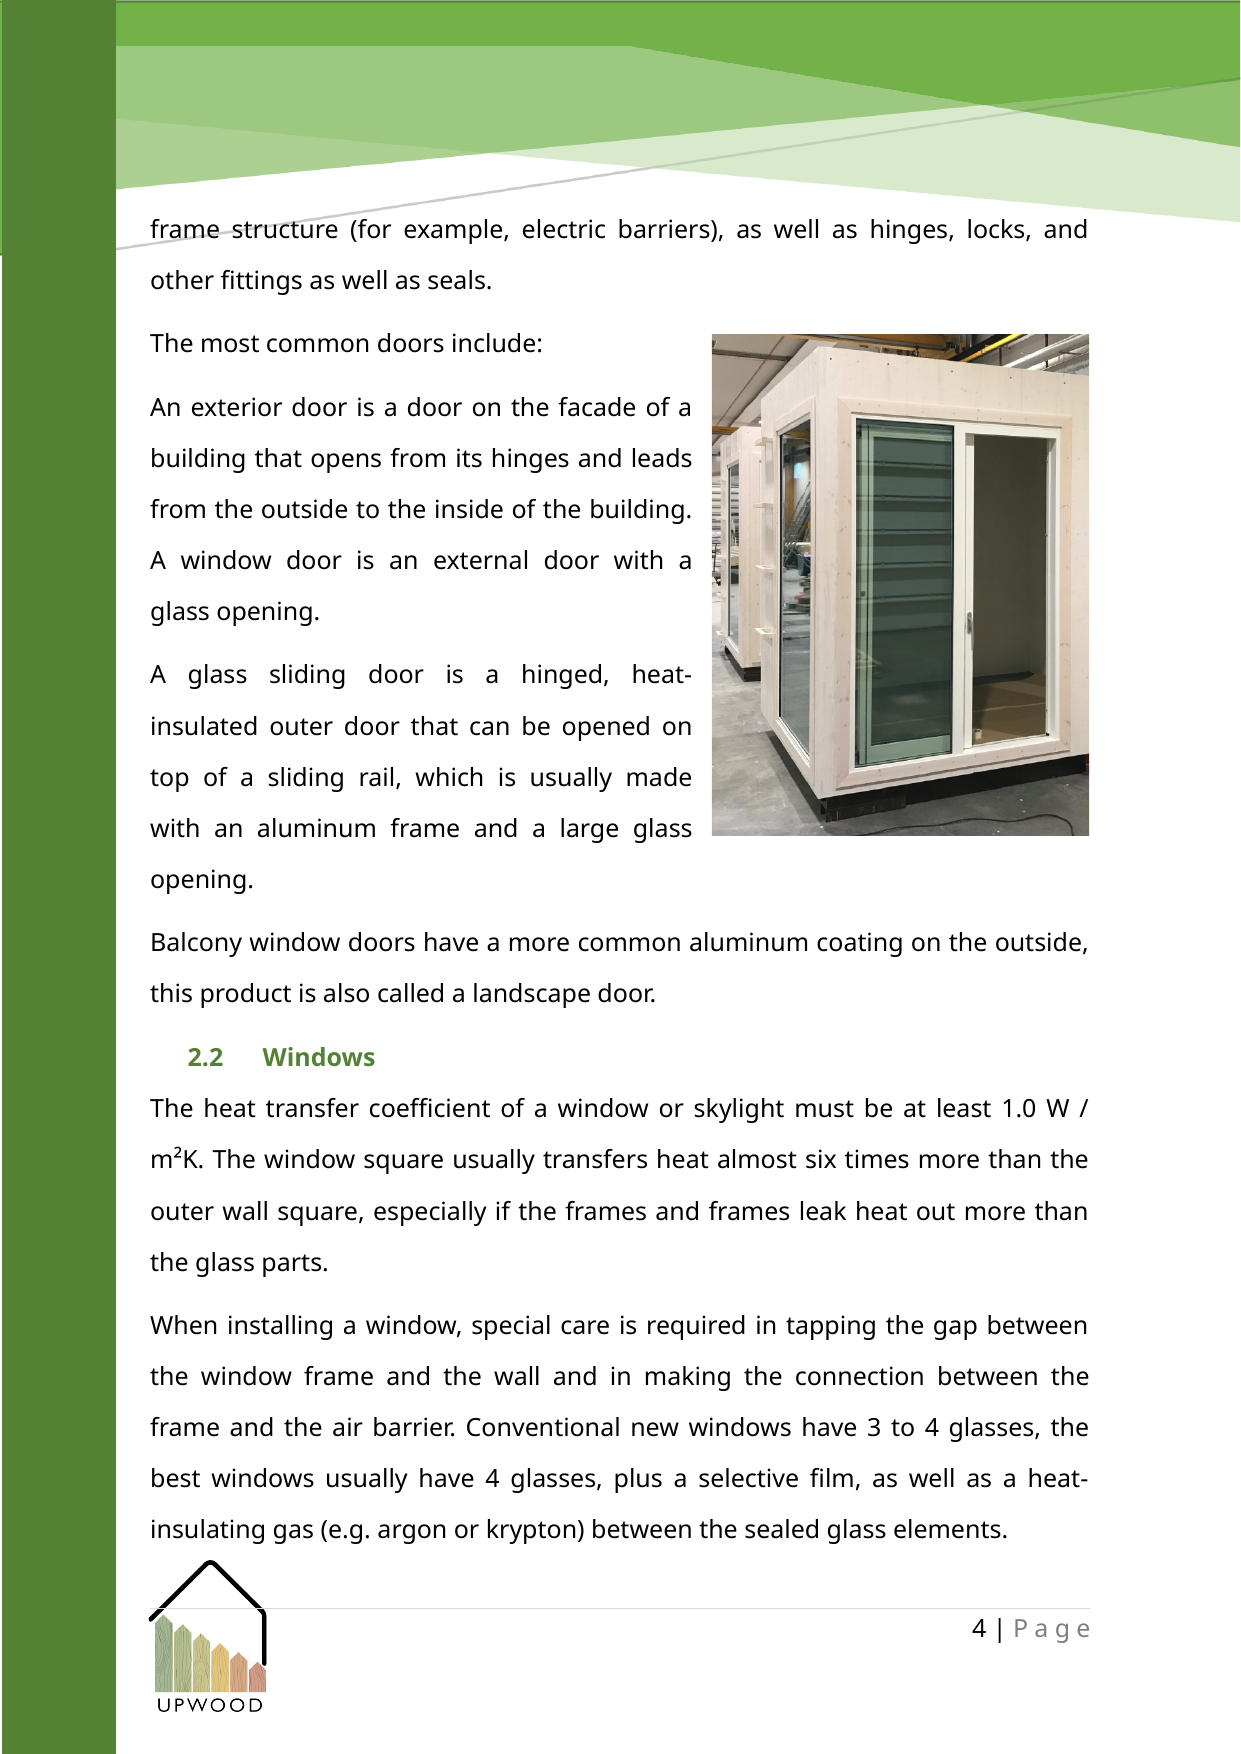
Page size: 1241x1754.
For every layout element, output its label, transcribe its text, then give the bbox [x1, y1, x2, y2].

text A glass sliding door is a hinged, heat-insulated outer door that can be opened on top of a sliding rail, which is usually made with an aluminum frame and a large glass opening. [150, 657, 1090, 895]
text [150, 211, 1090, 296]
picture [116, 46, 1241, 283]
text The heat transfer coefficient of a window or skylight must be at least 1.0 W / m²K. The window square usually transfers heat almost six times more than the outer wall square, especially if the frames and frames leak heat out more than the glass parts. [150, 1091, 1090, 1278]
picture [148, 1560, 267, 1712]
text Balcony window doors have a more common aluminum coating on the outside, this product is also called a landscape door. [150, 925, 1090, 1010]
text When installing a window, special care is required in tapping the gap between the window frame and the wall and in making the connection between the frame and the air barrier. Conventional new windows have 3 to 4 glasses, the best windows usually have 4 glasses, plus a selective film, as well as a heat-insulating gas (e.g. argon or krypton) between the sealed glass elements. [150, 1308, 1090, 1546]
picture [711, 334, 1090, 836]
text An exterior door is a door on the facade of a building that opens from its hinges and leads from the outside to the inside of the building. A window door is an external door with a glass opening. [150, 389, 711, 628]
subtitle Windows [187, 1039, 1090, 1073]
text The most common doors include: [150, 326, 1090, 360]
